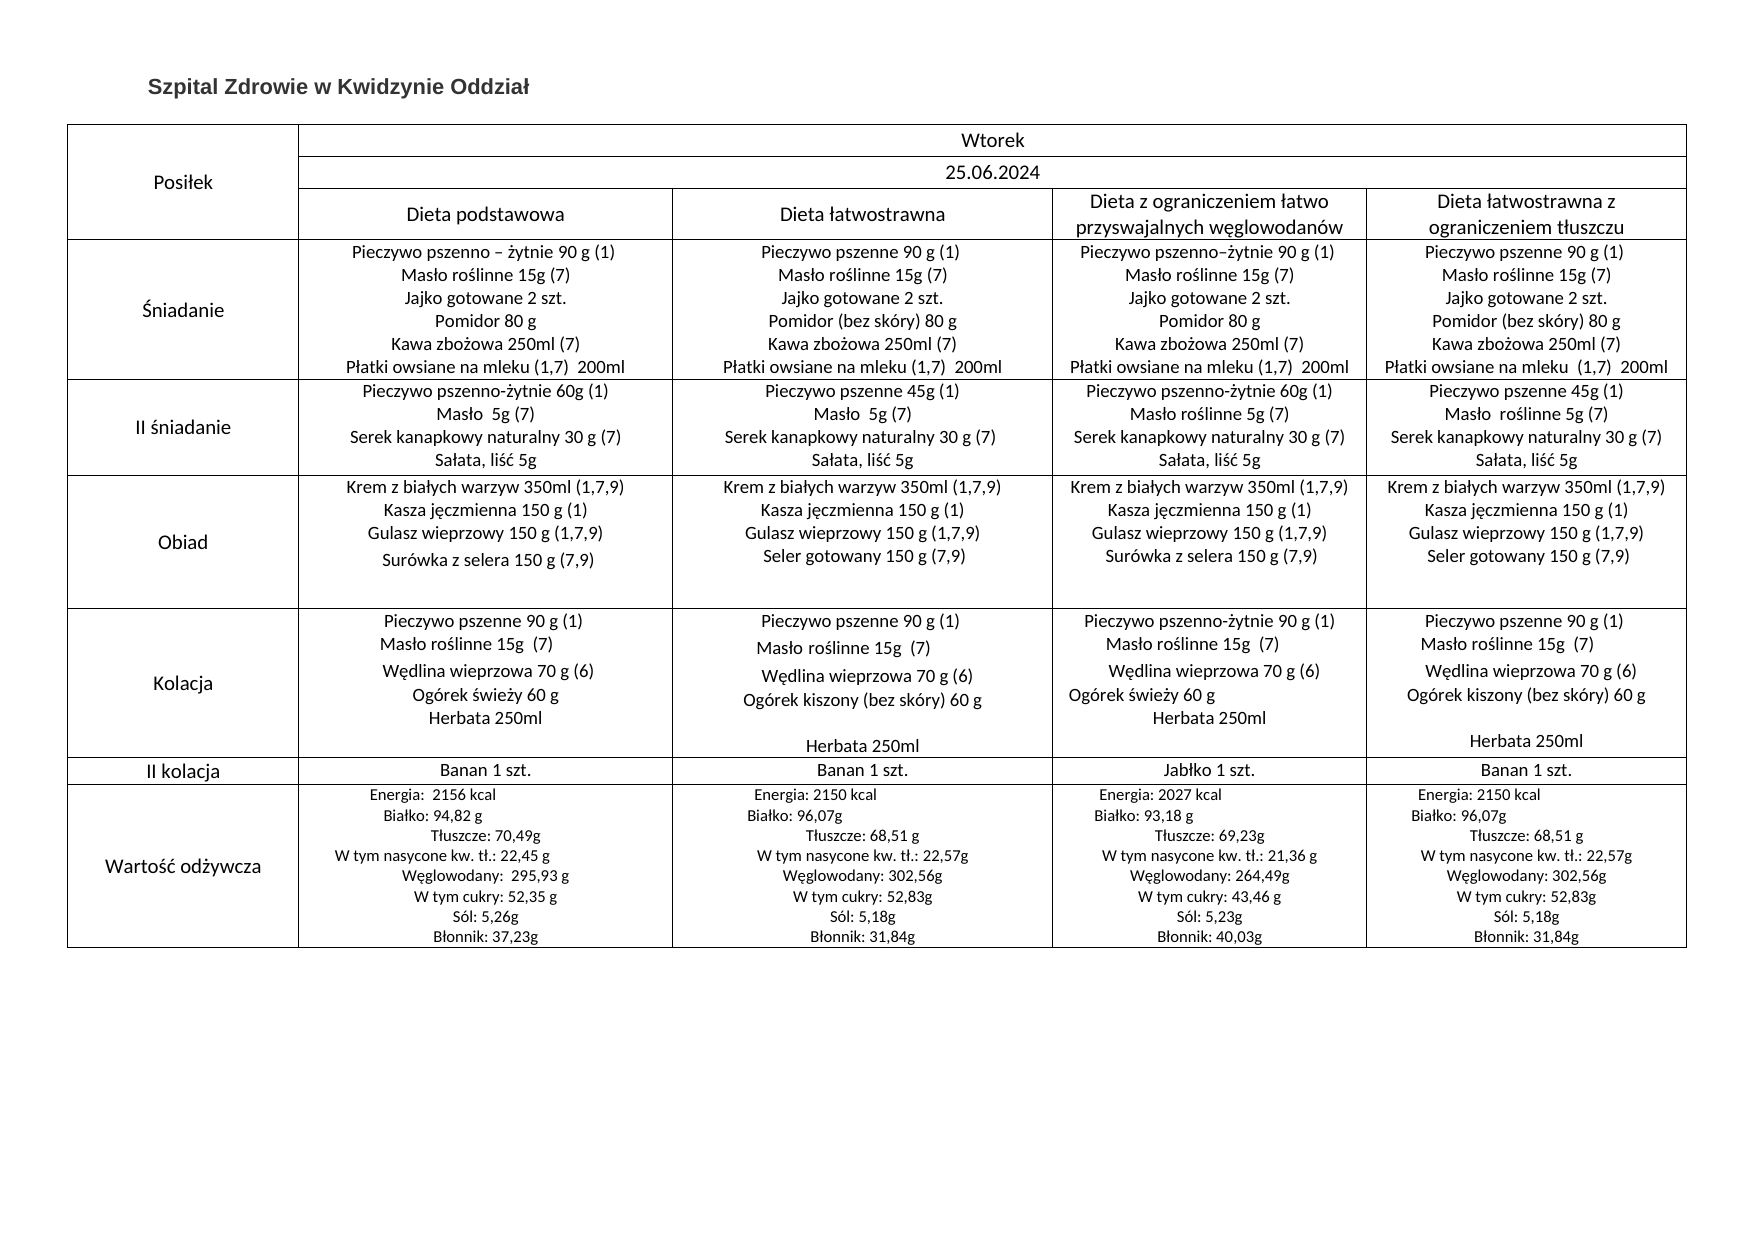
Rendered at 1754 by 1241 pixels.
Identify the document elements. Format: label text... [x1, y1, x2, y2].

table_cell Pieczywo pszenne 90 g (1) Masło roślinne 15g (7) Jajko gotowane 2 szt. Pomidor (bez skóry) 80 g Kawa zbożowa 250ml (7) Płatki owsiane na mleku (1,7) 200ml [673, 240, 1052, 379]
table_cell Krem z białych warzyw 350ml (1,7,9) Kasza jęczmienna 150 g (1) Gulasz wieprzowy 150 g (1,7,9) Surówka z selera 150 g (7,9) [299, 476, 672, 608]
table_cell Energia: 2156 kcal Białko: 94,82 g Tłuszcze: 70,49g W tym nasycone kw. tł.: 22,45 g Węglowodany: 295,93 g W tym cukry: 52,35 g Sól: 5,26g Błonnik: 37,23g [299, 785, 672, 947]
table_cell Pieczywo pszenno – żytnie 90 g (1) Masło roślinne 15g (7) Jajko gotowane 2 szt. Pomidor 80 g Kawa zbożowa 250ml (7) Płatki owsiane na mleku (1,7) 200ml [299, 240, 672, 379]
table_cell II kolacja [68, 758, 298, 783]
table_cell Dieta łatwostrawna [673, 189, 1052, 239]
table_cell Dieta z ograniczeniem łatwo przyswajalnych węglowodanów [1053, 189, 1366, 239]
table_cell Energia: 2150 kcal Białko: 96,07g Tłuszcze: 68,51 g W tym nasycone kw. tł.: 22,57g Węglowodany: 302,56g W tym cukry: 52,83g Sól: 5,18g Błonnik: 31,84g [673, 785, 1052, 947]
table_cell Wartość odżywcza [68, 785, 298, 947]
table_cell Krem z białych warzyw 350ml (1,7,9) Kasza jęczmienna 150 g (1) Gulasz wieprzowy 150 g (1,7,9) Surówka z selera 150 g (7,9) [1053, 476, 1366, 608]
table_cell Krem z białych warzyw 350ml (1,7,9) Kasza jęczmienna 150 g (1) Gulasz wieprzowy 150 g (1,7,9) Seler gotowany 150 g (7,9) [1367, 476, 1686, 608]
table_cell Krem z białych warzyw 350ml (1,7,9) Kasza jęczmienna 150 g (1) Gulasz wieprzowy 150 g (1,7,9) Seler gotowany 150 g (7,9) [673, 476, 1052, 608]
table_header Wtorek [299, 125, 1686, 156]
table_header Posiłek [68, 125, 298, 239]
table_cell Energia: 2027 kcal Białko: 93,18 g Tłuszcze: 69,23g W tym nasycone kw. tł.: 21,36 g Węglowodany: 264,49g W tym cukry: 43,46 g Sól: 5,23g Błonnik: 40,03g [1053, 785, 1366, 947]
table_cell 25.06.2024 [299, 157, 1686, 187]
table_cell Kolacja [68, 609, 298, 757]
table_cell Śniadanie [68, 240, 298, 379]
table_cell Pieczywo pszenne 90 g (1) Masło roślinne 15g (7) Wędlina wieprzowa 70 g (6) Ogórek świeży 60 g Herbata 250ml [299, 609, 672, 757]
table_cell Jabłko 1 szt. [1053, 758, 1366, 783]
table_cell Pieczywo pszenne 90 g (1) Masło roślinne 15g (7) Wędlina wieprzowa 70 g (6) Ogórek kiszony (bez skóry) 60 g Herbata 250ml [673, 609, 1052, 757]
table_cell Banan 1 szt. [673, 758, 1052, 783]
table_cell Pieczywo pszenne 90 g (1) Masło roślinne 15g (7) Wędlina wieprzowa 70 g (6) Ogórek kiszony (bez skóry) 60 g Herbata 250ml [1367, 609, 1686, 757]
table_cell Pieczywo pszenno-żytnie 60g (1) Masło roślinne 5g (7) Serek kanapkowy naturalny 30 g (7) Sałata, liść 5g [1053, 380, 1366, 475]
table_cell Energia: 2150 kcal Białko: 96,07g Tłuszcze: 68,51 g W tym nasycone kw. tł.: 22,57g Węglowodany: 302,56g W tym cukry: 52,83g Sól: 5,18g Błonnik: 31,84g [1367, 785, 1686, 947]
table_cell Pieczywo pszenne 45g (1) Masło 5g (7) Serek kanapkowy naturalny 30 g (7) Sałata, liść 5g [673, 380, 1052, 475]
table_cell Pieczywo pszenno–żytnie 90 g (1) Masło roślinne 15g (7) Jajko gotowane 2 szt. Pomidor 80 g Kawa zbożowa 250ml (7) Płatki owsiane na mleku (1,7) 200ml [1053, 240, 1366, 379]
table_cell Pieczywo pszenne 90 g (1) Masło roślinne 15g (7) Jajko gotowane 2 szt. Pomidor (bez skóry) 80 g Kawa zbożowa 250ml (7) Płatki owsiane na mleku (1,7) 200ml [1367, 240, 1686, 379]
table_cell Obiad [68, 476, 298, 608]
table_cell Dieta podstawowa [299, 189, 672, 239]
table_cell Pieczywo pszenne 45g (1) Masło roślinne 5g (7) Serek kanapkowy naturalny 30 g (7) Sałata, liść 5g [1367, 380, 1686, 475]
table_cell Dieta łatwostrawna z ograniczeniem tłuszczu [1367, 189, 1686, 239]
table_cell Pieczywo pszenno-żytnie 60g (1) Masło 5g (7) Serek kanapkowy naturalny 30 g (7) Sałata, liść 5g [299, 380, 672, 475]
table_cell Pieczywo pszenno-żytnie 90 g (1) Masło roślinne 15g (7) Wędlina wieprzowa 70 g (6) Ogórek świeży 60 g Herbata 250ml [1053, 609, 1366, 757]
table_cell Banan 1 szt. [1367, 758, 1686, 783]
table_cell II śniadanie [68, 380, 298, 475]
table_cell Banan 1 szt. [299, 758, 672, 783]
